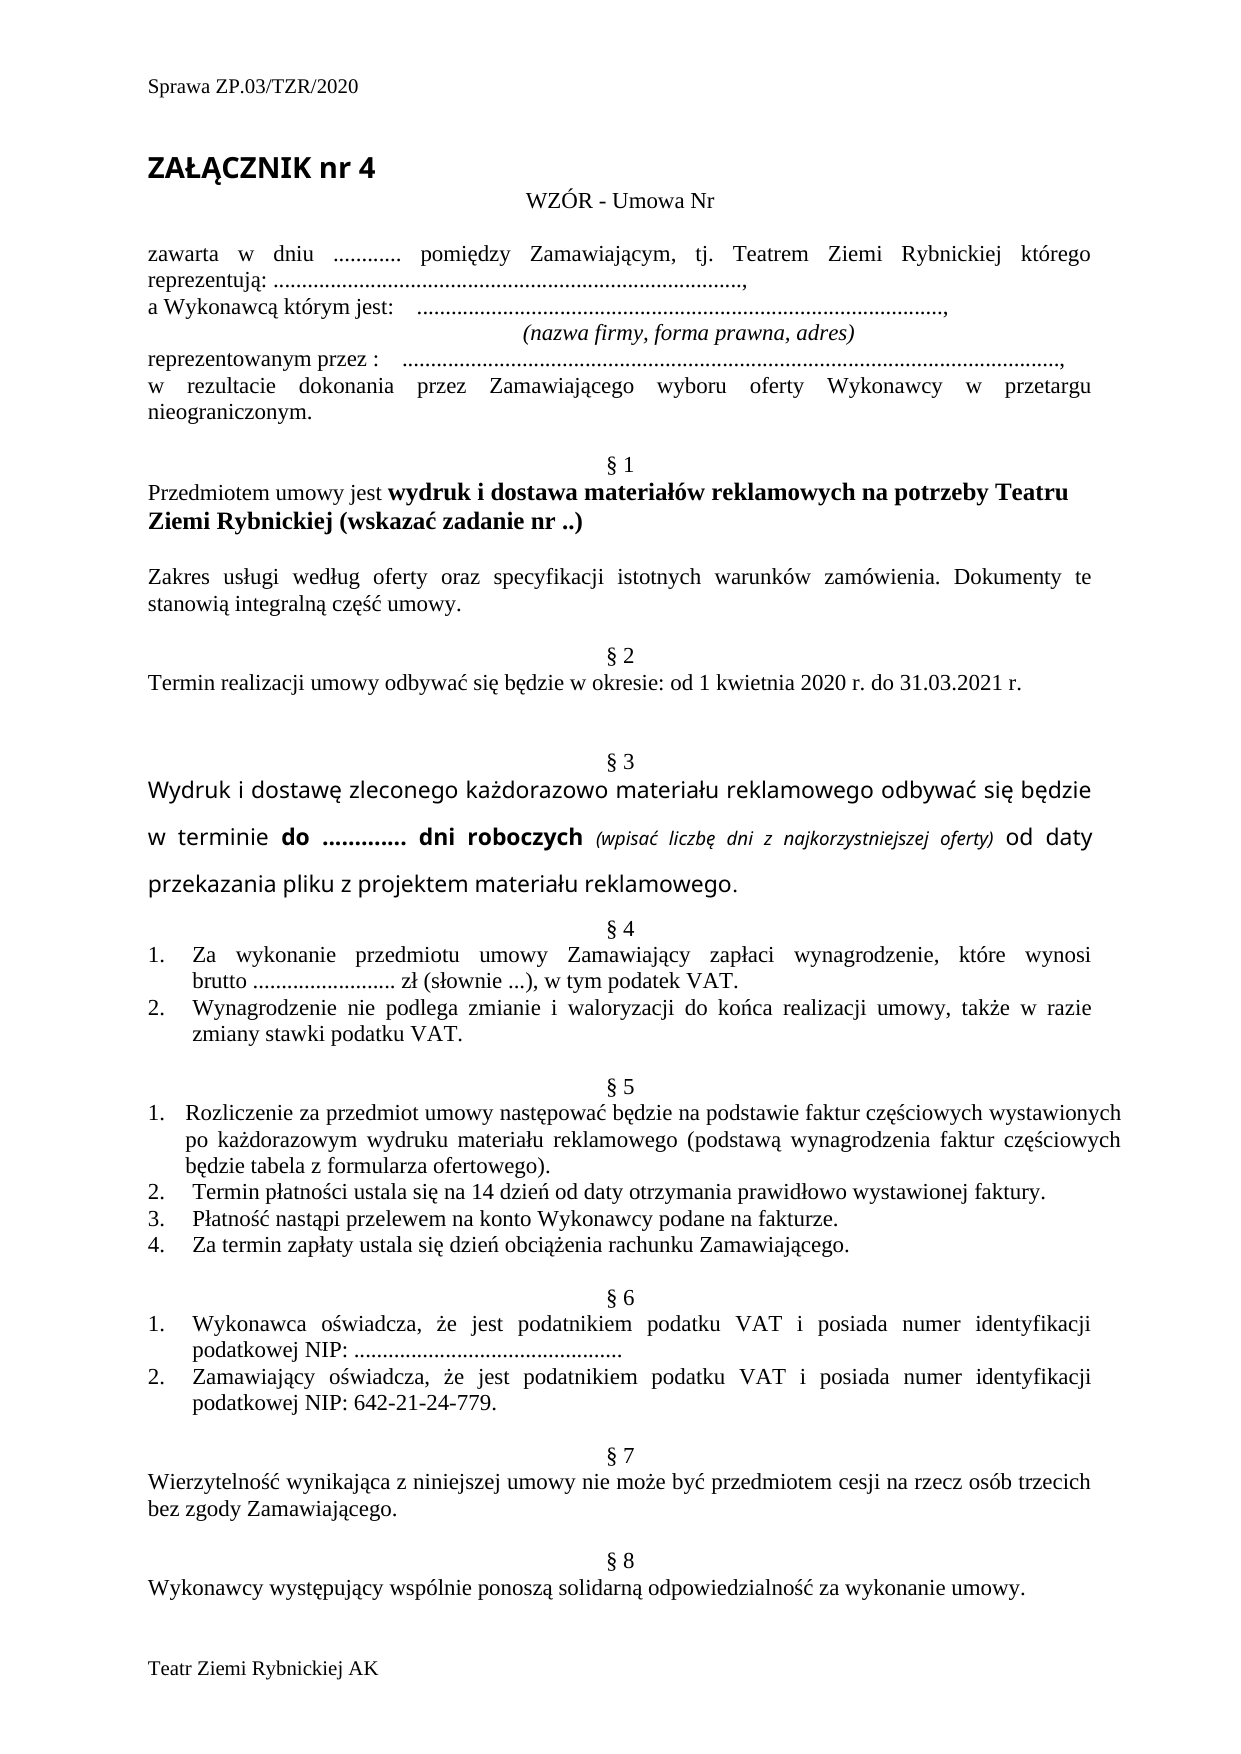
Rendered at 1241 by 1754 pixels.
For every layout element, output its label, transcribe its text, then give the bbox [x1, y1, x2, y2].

text Termin realizacji umowy odbywać się będzie w okresie: od 1 kwietnia 2020 r. do 31.03.2021 r. [148, 669, 1093, 695]
text a Wykonawcą którym jest: ............................................................................................, [148, 293, 1093, 319]
text § 4 [148, 915, 1093, 941]
text reprezentowanym przez : ..................................................................................................................., [148, 345, 1093, 372]
text Wierzytelność wynikająca z niniejszej umowy nie może być przedmiotem cesji na rzecz osób trzecich bez zgody Zamawiającego. [148, 1468, 1093, 1521]
text Wykonawcy występujący wspólnie ponoszą solidarną odpowiedzialność za wykonanie umowy. [148, 1574, 1093, 1600]
list Płatność nastąpi przelewem na konto Wykonawcy podane na fakturze. [148, 1205, 1093, 1231]
text zawarta w dniu ............ pomiędzy Zamawiającym, tj. Teatrem Ziemi Rybnickiej którego reprezentują: .................................................................................., [148, 240, 1093, 293]
text Zakres usługi według oferty oraz specyfikacji istotnych warunków zamówienia. Dokumenty te stanowią integralną część umowy. [148, 563, 1093, 616]
text Przedmiotem umowy jest wydruk i dostawa materiałów reklamowych na potrzeby Teatru Ziemi Rybnickiej (wskazać zadanie nr ..) [148, 477, 1093, 535]
text WZÓR - Umowa Nr [148, 187, 1093, 214]
text § 5 [148, 1073, 1093, 1099]
list Rozliczenie za przedmiot umowy następować będzie na podstawie faktur częściowych wystawionych po każdorazowym wydruku materiału reklamowego (podstawą wynagrodzenia faktur częściowych będzie tabela z formularza ofertowego). [148, 1099, 1122, 1178]
list Wykonawca oświadcza, że jest podatnikiem podatku VAT i posiada numer identyfikacji podatkowej NIP: ............................................... [148, 1310, 1093, 1363]
list Zamawiający oświadcza, że jest podatnikiem podatku VAT i posiada numer identyfikacji podatkowej NIP: 642-21-24-779. [148, 1363, 1093, 1416]
list Wynagrodzenie nie podlega zmianie i waloryzacji do końca realizacji umowy, także w razie zmiany stawki podatku VAT. [148, 994, 1093, 1047]
list Za wykonanie przedmiotu umowy Zamawiający zapłaci wynagrodzenie, które wynosi brutto ......................... zł (słownie ...), w tym podatek VAT. [148, 941, 1093, 994]
list Termin płatności ustala się na 14 dzień od daty otrzymania prawidłowo wystawionej faktury. [148, 1178, 1093, 1205]
list Za termin zapłaty ustala się dzień obciążenia rachunku Zamawiającego. [148, 1231, 1093, 1257]
text Wydruk i dostawę zleconego każdorazowo materiału reklamowego odbywać się będzie w terminie do ............. dni roboczych (wpisać liczbę dni z najkorzystniejszej oferty) od daty przekazania pliku z projektem materiału reklamowego. [148, 774, 1093, 899]
text § 7 [148, 1442, 1093, 1468]
text (nazwa firmy, forma prawna, adres) [448, 319, 1093, 345]
text § 3 [148, 748, 1093, 774]
text § 1 [148, 451, 1093, 477]
text w rezultacie dokonania przez Zamawiającego wyboru oferty Wykonawcy w przetargu nieograniczonym. [148, 372, 1093, 424]
text ZAŁĄCZNIK nr 4 [148, 148, 1093, 187]
text § 8 [148, 1547, 1093, 1574]
text § 6 [148, 1284, 1093, 1310]
text § 2 [148, 642, 1093, 669]
